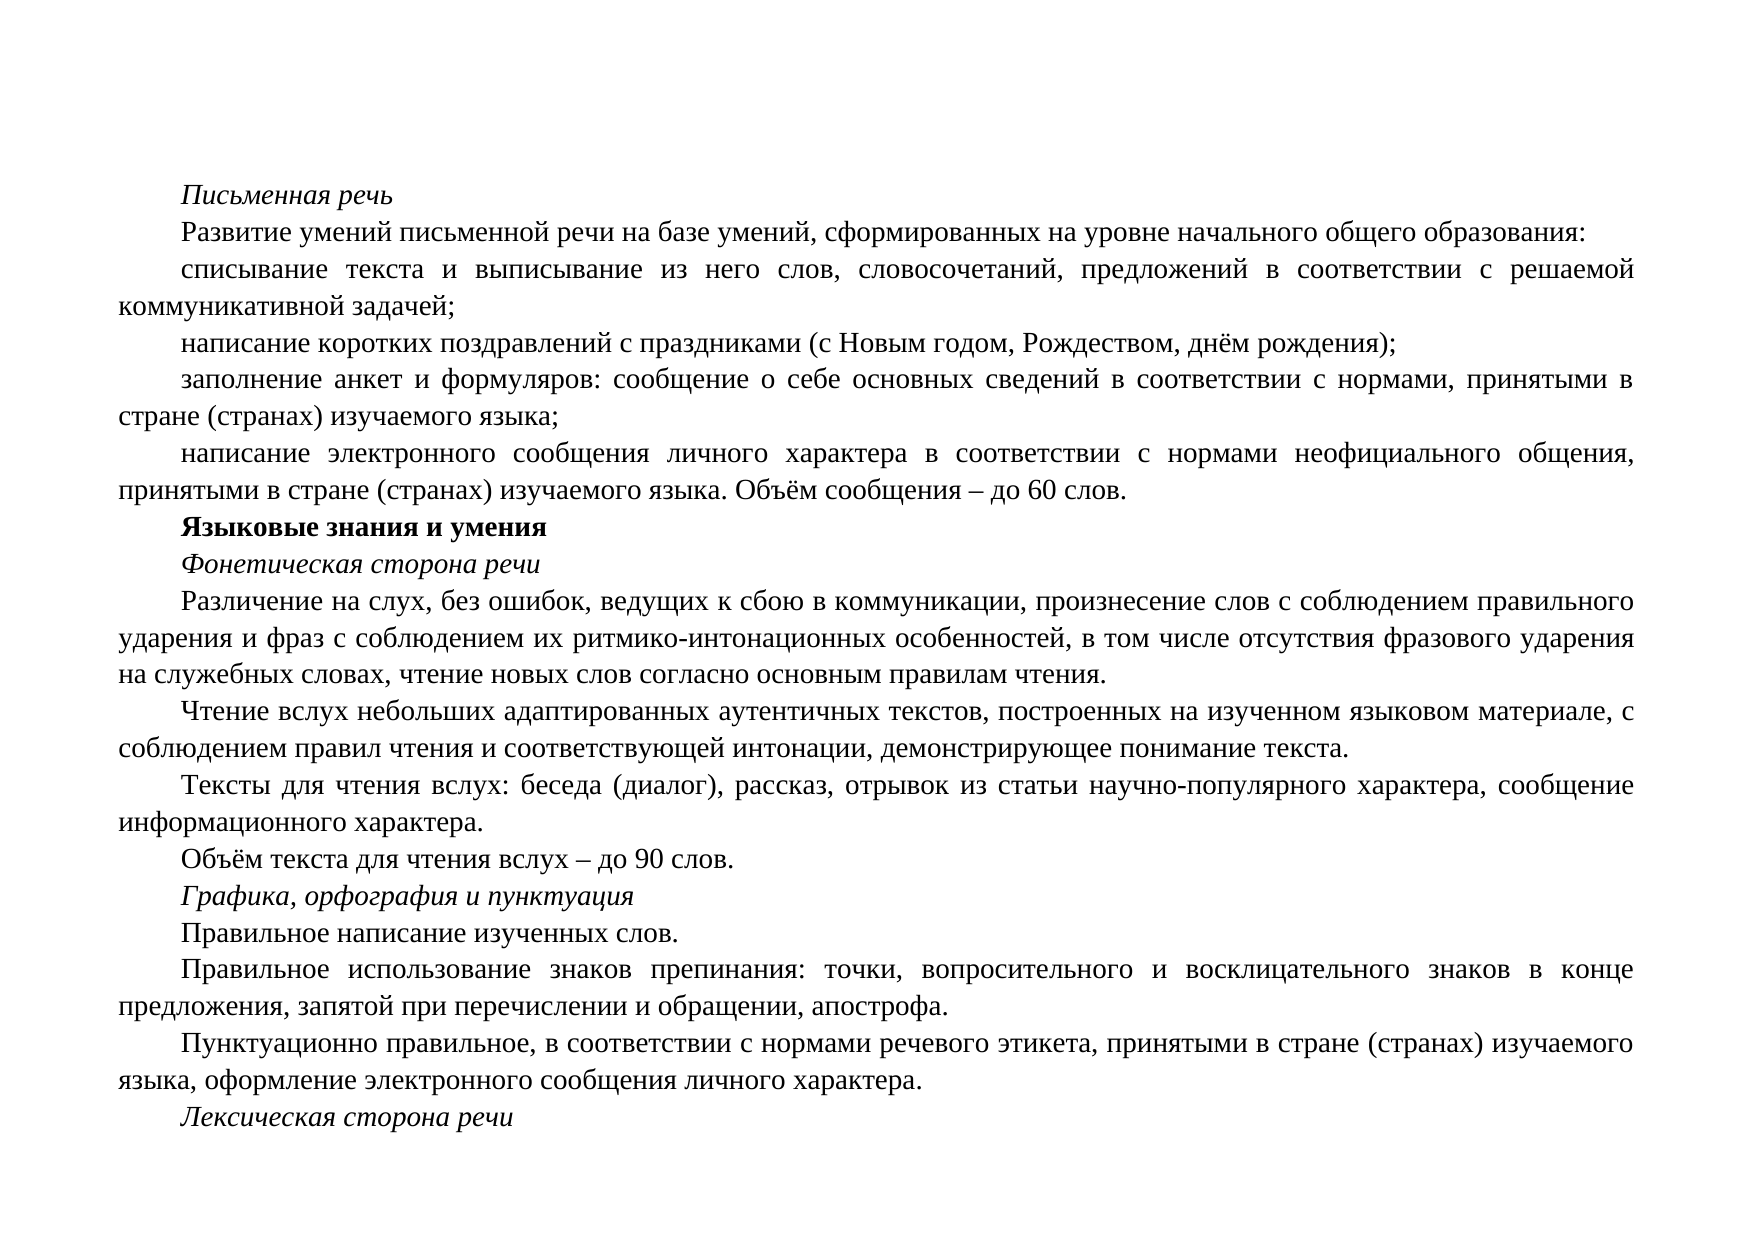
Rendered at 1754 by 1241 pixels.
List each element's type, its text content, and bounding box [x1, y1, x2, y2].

text Различение на слух, без ошибок, ведущих к сбою в коммуникации, произнесение слов с соблюдением правильного ударения и фраз с соблюдением их ритмико-интонационных особенностей, в том числе отсутствия фразового ударения на служебных словах, чтение новых слов согласно основным правилам чтения. [118, 583, 1636, 690]
text написание коротких поздравлений с праздниками (с Новым годом, Рождеством, днём рождения); [118, 325, 1636, 358]
text списывание текста и выписывание из него слов, словосочетаний, предложений в соответствии с решаемой коммуникативной задачей; [118, 251, 1636, 321]
text Лексическая сторона речи [118, 1099, 1636, 1133]
text Письменная речь [118, 177, 1636, 211]
text Развитие умений письменной речи на базе умений, сформированных на уровне начального общего образования: [118, 214, 1636, 248]
text Правильное написание изученных слов. [118, 915, 1636, 948]
text Пунктуационно правильное, в соответствии с нормами речевого этикета, принятыми в стране (странах) изучаемого языка, оформление электронного сообщения личного характера. [118, 1025, 1636, 1096]
text Чтение вслух небольших адаптированных аутентичных текстов, построенных на изученном языковом материале, с соблюдением правил чтения и соответствующей интонации, демонстрирующее понимание текста. [118, 693, 1636, 764]
text написание электронного сообщения личного характера в соответствии с нормами неофициального общения, принятыми в стране (странах) изучаемого языка. Объём сообщения – до 60 слов. [118, 435, 1636, 506]
text Языковые знания и умения [118, 509, 1636, 543]
text Правильное использование знаков препинания: точки, вопросительного и восклицательного знаков в конце предложения, запятой при перечислении и обращении, апострофа. [118, 952, 1636, 1022]
text Объём текста для чтения вслух – до 90 слов. [118, 841, 1636, 874]
text Фонетическая сторона речи [118, 546, 1636, 579]
text Тексты для чтения вслух: беседа (диалог), рассказ, отрывок из статьи научно-популярного характера, сообщение информационного характера. [118, 767, 1636, 838]
text заполнение анкет и формуляров: сообщение о себе основных сведений в соответствии с нормами, принятыми в стране (странах) изучаемого языка; [118, 362, 1636, 432]
text Графика, орфография и пунктуация [118, 878, 1636, 911]
